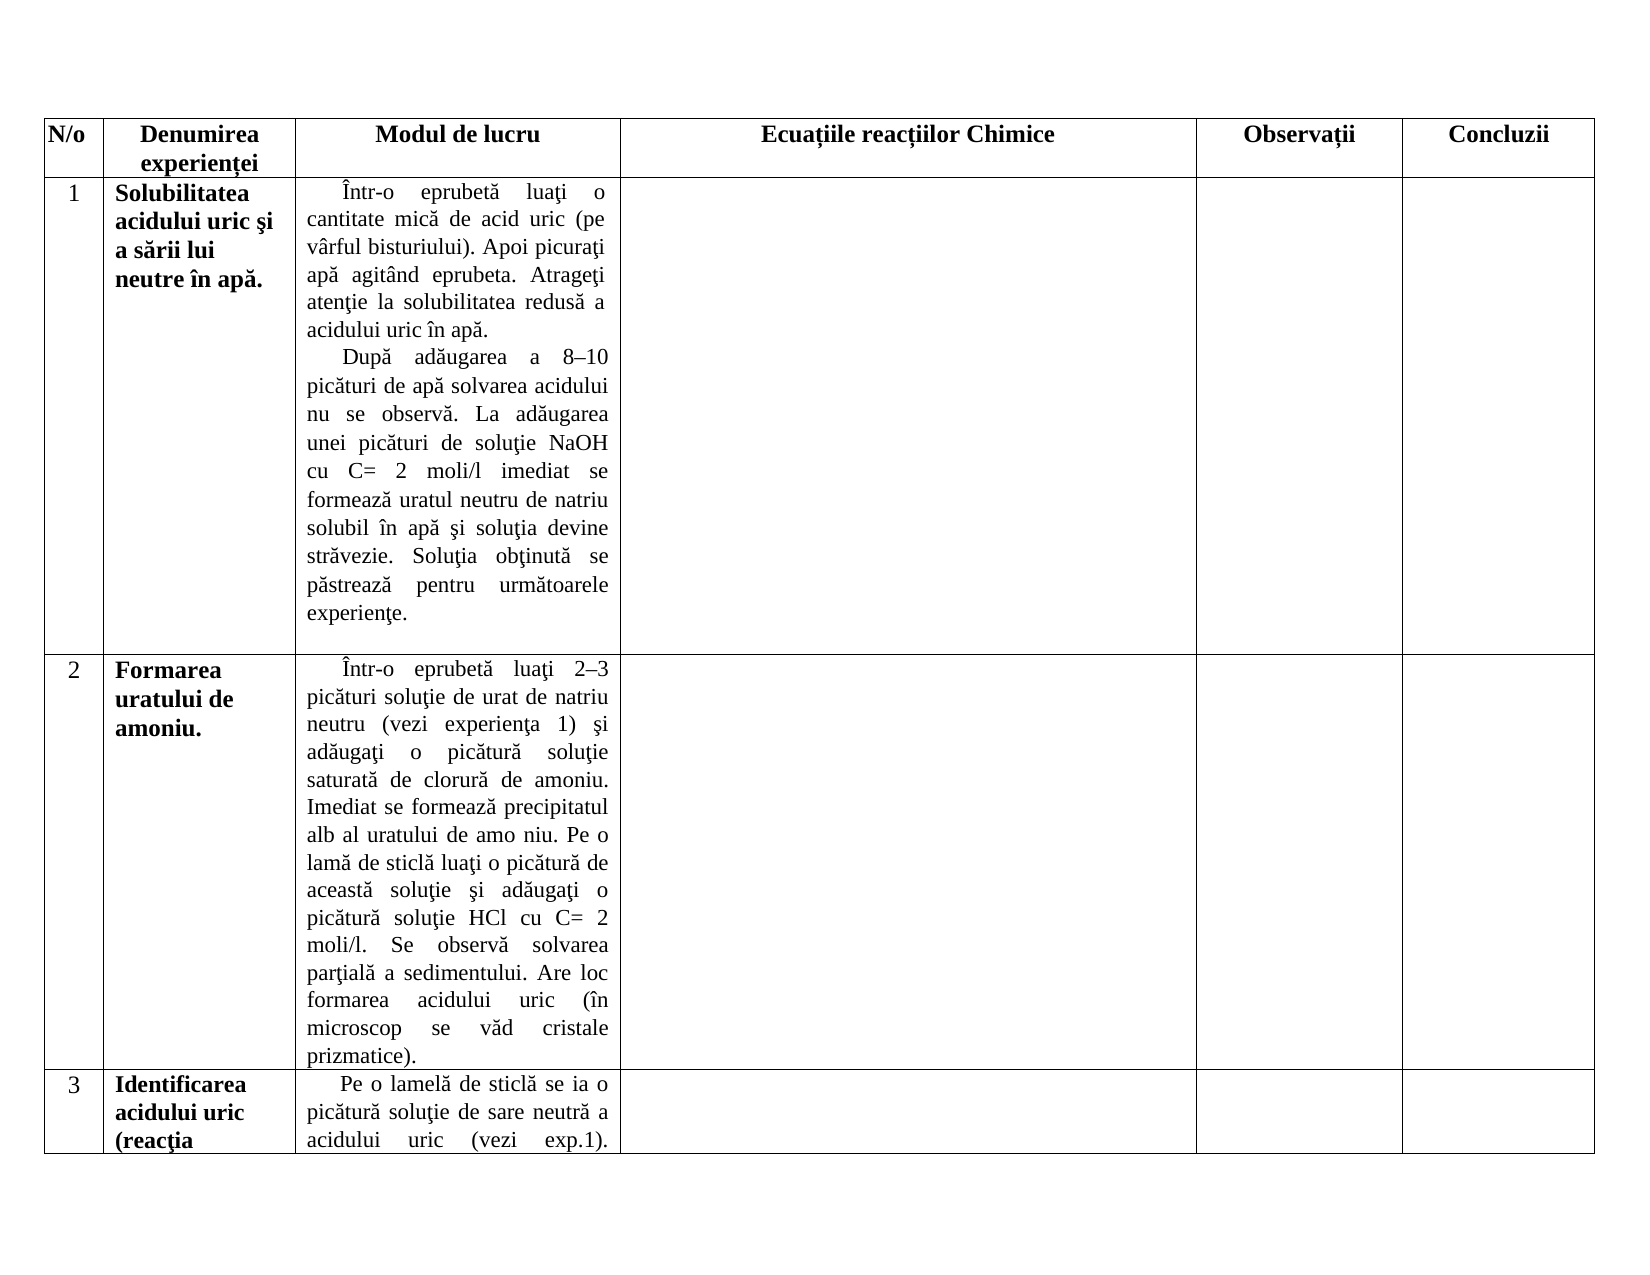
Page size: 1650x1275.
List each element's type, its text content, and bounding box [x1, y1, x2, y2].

table_cell [621, 655, 1196, 1069]
table_cell [621, 178, 1196, 654]
table_header Denumirea experienței [104, 119, 295, 177]
table_cell [1403, 655, 1594, 1069]
table_cell [1197, 1070, 1402, 1153]
table_header Observații [1197, 119, 1402, 177]
table_header Concluzii [1403, 119, 1594, 177]
table_cell Formarea uratului de amoniu. [104, 655, 295, 1069]
table_header N/o [45, 119, 103, 177]
table_cell Într-o eprubetă luaţi 2–3 picături soluţie de urat de natriu neutru (vezi experienţa 1) şi adăugaţi o picătură soluţie saturată de clorură­ de amoniu. Imediat se formează precipitatul alb al uratului­ de amo­ niu. Pe o lamă de sticlă luaţi o picătură de această soluţie şi adăugaţi o picătură soluţie HCl cu C= 2 moli/l. Se observă solvarea parţială a sedimentului. Are loc formarea acidului uric (în microscop se văd cristale prizmatice). [296, 655, 620, 1069]
table_header Modul de lucru [296, 119, 620, 177]
table_cell [1403, 1070, 1594, 1153]
table_cell Într-o eprubetă luaţi o cantitate mică de acid uric (pe vârful bisturiului). Apoi picuraţi apă agitând eprubeta. Atrageţi atenţie la solubilitatea redusă a acidului uric în apă. După adăugarea a 8–10 picături de apă solvarea acidului nu se observă. La adăugarea unei picături de soluţie NaOH cu C= 2 moli/l imediat se formează uratul neutru de natriu solubil în apă şi soluţia devine străvezie. Soluţia obţinută se păstrează pentru următoarele experienţe. [296, 178, 620, 654]
table_cell 1 [45, 178, 103, 654]
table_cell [296, 1070, 620, 1153]
table_cell [621, 1070, 1196, 1153]
table_header Ecuațiile reacțiilor Chimice [621, 119, 1196, 177]
table_cell Solubilitatea acidului uric şi a sării lui neutre în apă. [104, 178, 295, 654]
table_cell 2 [45, 655, 103, 1069]
table_cell [1403, 178, 1594, 654]
table_cell 3 [45, 1070, 103, 1153]
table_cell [104, 1070, 295, 1153]
table_cell [1197, 655, 1402, 1069]
table_cell [1197, 178, 1402, 654]
